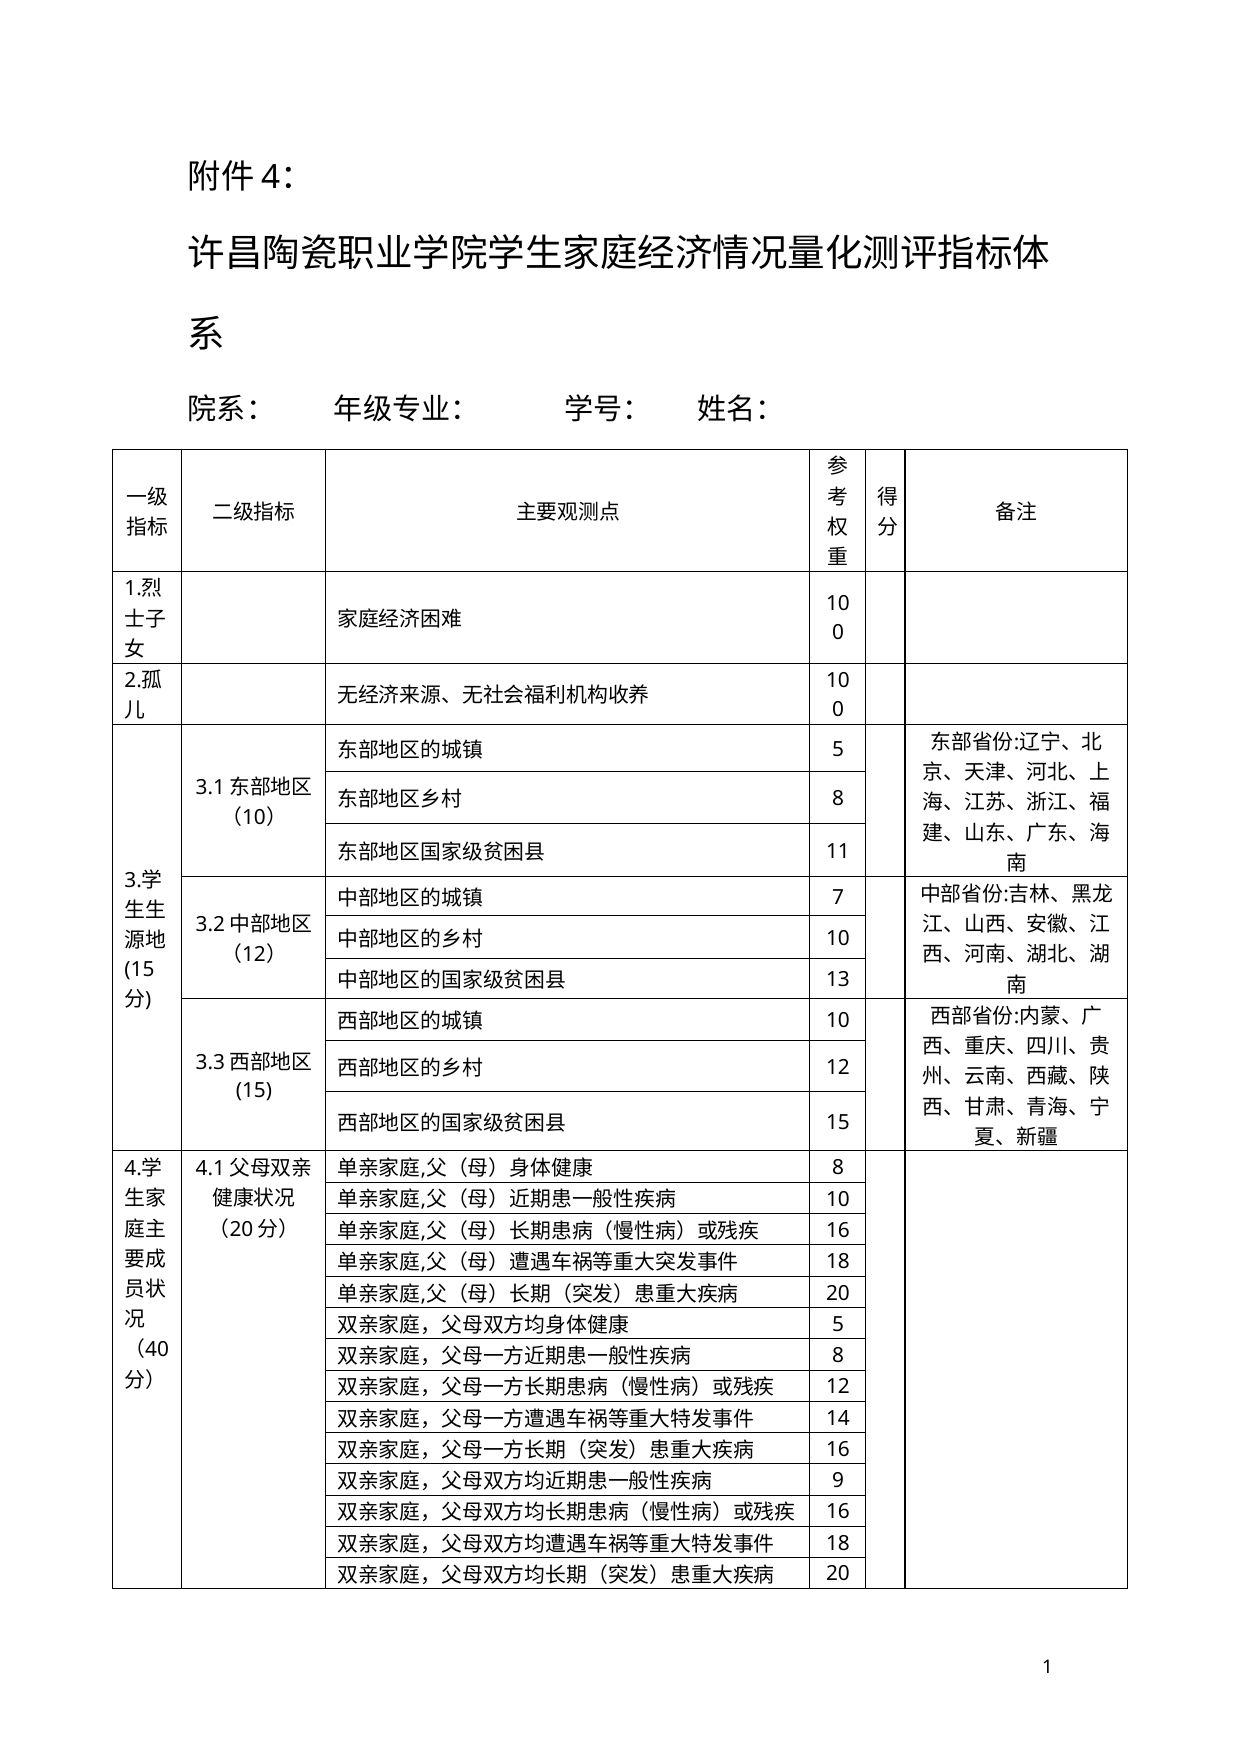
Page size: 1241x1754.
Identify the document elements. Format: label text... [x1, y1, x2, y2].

table_cell [866, 1151, 904, 1588]
table_cell 100 [810, 664, 865, 724]
table_cell 东部地区乡村 [326, 772, 809, 823]
table_cell 18 [810, 1245, 865, 1276]
table_cell 西部地区的乡村 [326, 1041, 809, 1091]
table_cell 8 [810, 772, 865, 823]
table_cell 双亲家庭，父母双方均身体健康 [326, 1308, 809, 1338]
table_cell 中部地区的国家级贫困县 [326, 959, 809, 998]
table_cell 14 [810, 1402, 865, 1432]
table_cell [866, 664, 904, 724]
table_cell 10 [810, 916, 865, 958]
table_cell 16 [810, 1496, 865, 1526]
table_cell [182, 664, 325, 724]
table_cell 东部地区的城镇 [326, 725, 809, 771]
table_cell 16 [810, 1214, 865, 1244]
text 许昌陶瓷职业学院学生家庭经济情况量化测评指标体系 [187, 223, 1053, 358]
table_cell 5 [810, 1308, 865, 1338]
table_cell [866, 877, 904, 998]
table_cell [906, 664, 1127, 724]
table_cell 4.1父母双亲健康状况（20分） [182, 1151, 325, 1588]
table_cell 双亲家庭，父母一方长期（突发）患重大疾病 [326, 1433, 809, 1463]
table_cell 西部地区的城镇 [326, 999, 809, 1040]
table_header 备注 [906, 450, 1127, 571]
table_cell 西部省份:内蒙、广西、重庆、四川、贵州、云南、西藏、陕西、甘肃、青海、宁夏、新疆 [906, 999, 1127, 1150]
table_header 得分 [866, 450, 904, 571]
table_cell 双亲家庭，父母双方均近期患一般性疾病 [326, 1464, 809, 1494]
table_header 二级指标 [182, 450, 325, 571]
table_cell 单亲家庭,父（母）长期（突发）患重大疾病 [326, 1277, 809, 1307]
table_cell 10 [810, 1183, 865, 1213]
table_header 参考权重 [810, 450, 865, 571]
table_cell 西部地区的国家级贫困县 [326, 1092, 809, 1150]
table_cell 单亲家庭,父（母）长期患病（慢性病）或残疾 [326, 1214, 809, 1244]
table_cell 3.1东部地区（10） [182, 725, 325, 876]
text 院系： 年级专业： 学号： 姓名： [187, 385, 1053, 428]
table_cell 11 [810, 824, 865, 876]
table_header 主要观测点 [326, 450, 809, 571]
table_cell 100 [810, 572, 865, 662]
table_header 一级指标 [113, 450, 181, 571]
table_cell 5 [810, 725, 865, 771]
table_cell 1.烈士子女 [113, 572, 181, 662]
table_cell 13 [810, 959, 865, 998]
table_cell [906, 1151, 1127, 1588]
table_cell [866, 999, 904, 1150]
table_cell 单亲家庭,父（母）近期患一般性疾病 [326, 1183, 809, 1213]
table_cell 3.2中部地区（12） [182, 877, 325, 998]
text 附件4： [187, 150, 1053, 198]
table_cell 8 [810, 1151, 865, 1182]
table_cell 双亲家庭，父母双方均遭遇车祸等重大特发事件 [326, 1527, 809, 1557]
table_cell 8 [810, 1339, 865, 1369]
table_cell 东部地区国家级贫困县 [326, 824, 809, 876]
table_cell 家庭经济困难 [326, 572, 809, 662]
table_cell 7 [810, 877, 865, 915]
table_cell 2.孤儿 [113, 664, 181, 724]
table_cell 双亲家庭，父母双方均长期（突发）患重大疾病 [326, 1558, 809, 1588]
table_cell 单亲家庭,父（母）身体健康 [326, 1151, 809, 1182]
table_cell 15 [810, 1092, 865, 1150]
table_cell [906, 572, 1127, 662]
table_cell 双亲家庭，父母一方近期患一般性疾病 [326, 1339, 809, 1369]
table_cell 12 [810, 1041, 865, 1091]
table_cell 20 [810, 1558, 865, 1588]
table_cell 单亲家庭,父（母）遭遇车祸等重大突发事件 [326, 1245, 809, 1276]
table_cell 双亲家庭，父母双方均长期患病（慢性病）或残疾 [326, 1496, 809, 1526]
table_cell 无经济来源、无社会福利机构收养 [326, 664, 809, 724]
table_cell 中部省份:吉林、黑龙江、山西、安徽、江西、河南、湖北、湖南 [906, 877, 1127, 998]
table_cell 12 [810, 1371, 865, 1401]
table_cell 10 [810, 999, 865, 1040]
table_cell 16 [810, 1433, 865, 1463]
table_cell 9 [810, 1464, 865, 1494]
table_cell 18 [810, 1527, 865, 1557]
table_cell [866, 572, 904, 662]
table_cell 4.学生家庭主要成员状况（40分） [113, 1151, 181, 1588]
table_cell 20 [810, 1277, 865, 1307]
table_cell 双亲家庭，父母一方遭遇车祸等重大特发事件 [326, 1402, 809, 1432]
table_cell 3.学生生源地(15分) [113, 725, 181, 1150]
table_cell 双亲家庭，父母一方长期患病（慢性病）或残疾 [326, 1371, 809, 1401]
table_cell [182, 572, 325, 662]
table_cell 3.3西部地区(15) [182, 999, 325, 1150]
table_cell 中部地区的乡村 [326, 916, 809, 958]
table_cell 东部省份:辽宁、北京、天津、河北、上海、江苏、浙江、福建、山东、广东、海南 [906, 725, 1127, 876]
table_cell 中部地区的城镇 [326, 877, 809, 915]
table_cell [866, 725, 904, 876]
